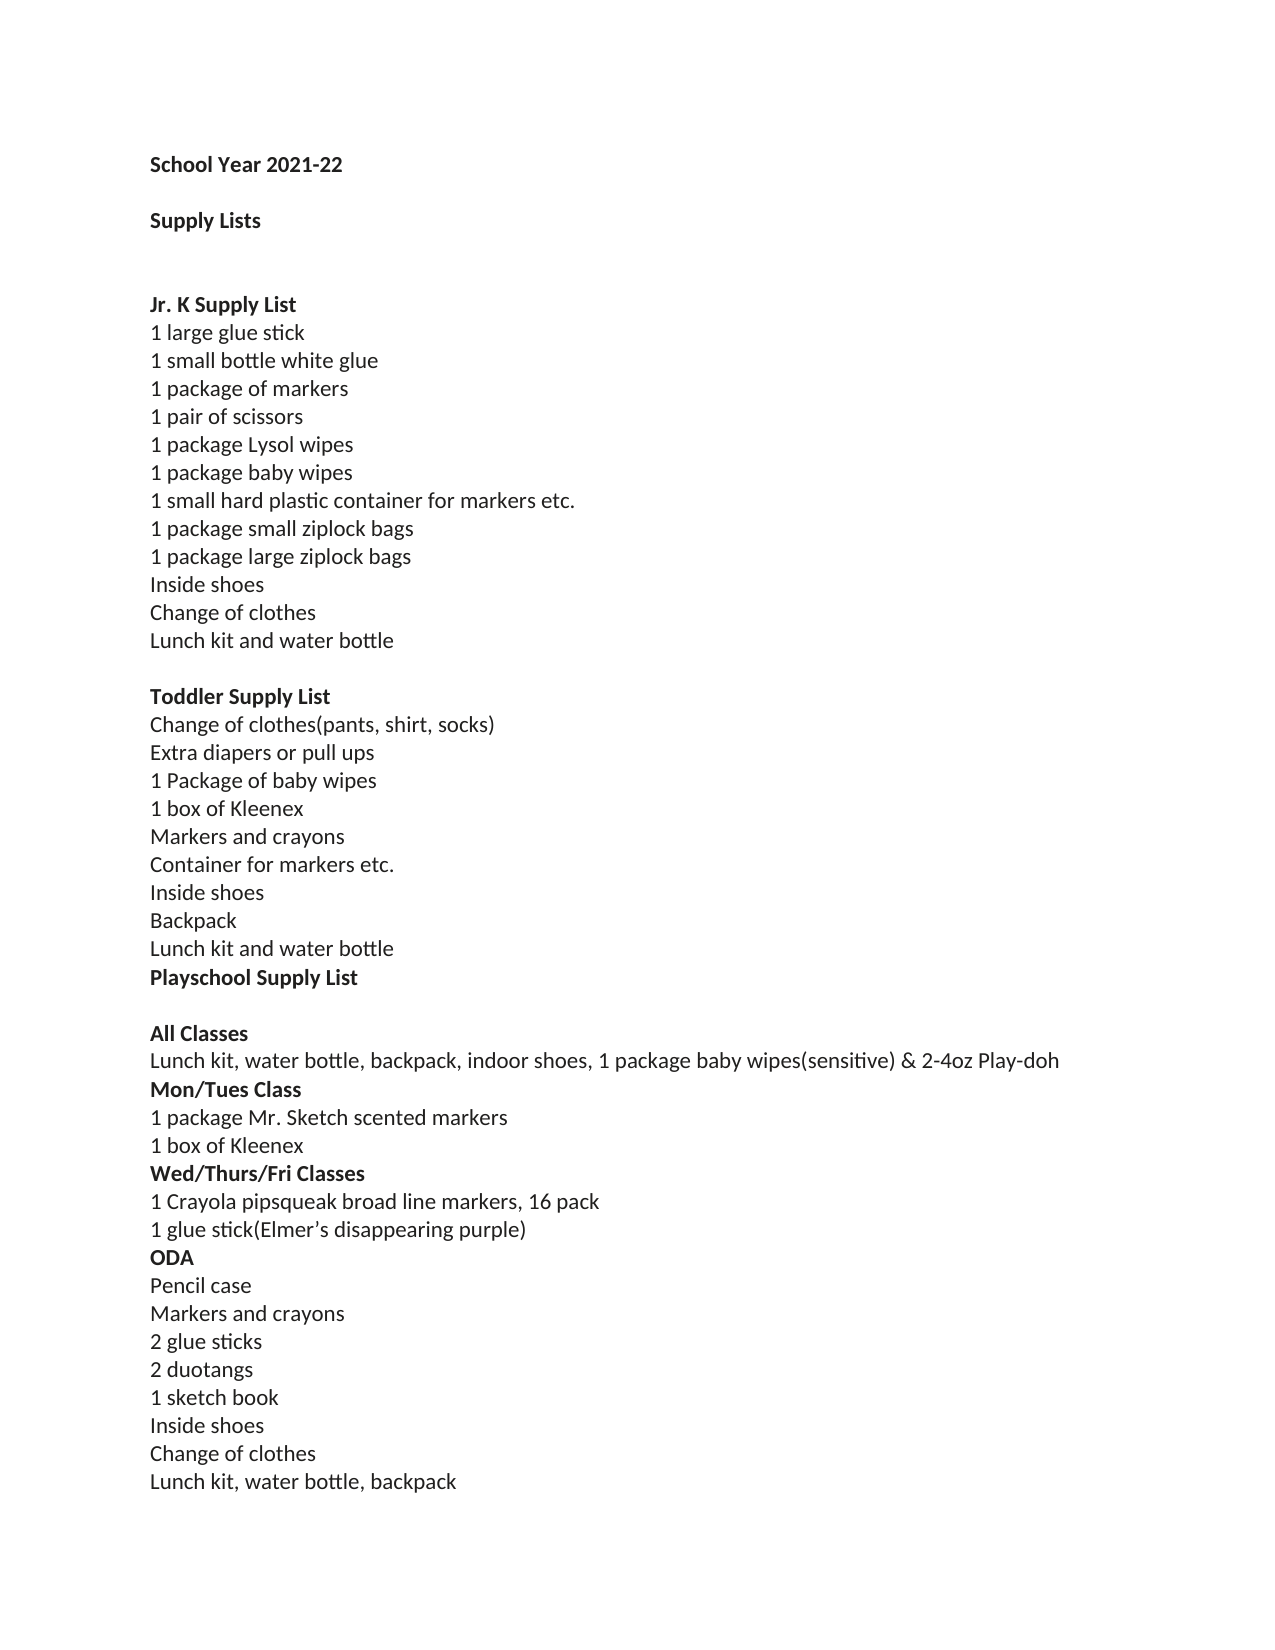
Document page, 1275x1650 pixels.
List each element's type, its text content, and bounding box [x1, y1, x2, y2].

text 1 package baby wipes [150, 458, 1125, 486]
text Markers and crayons [150, 1299, 1125, 1327]
text Inside shoes [150, 1411, 1125, 1439]
text 1 small bottle white glue [150, 346, 1125, 374]
text 1 box of Kleenex [150, 1131, 1125, 1159]
text 1 small hard plastic container for markers etc. [150, 486, 1125, 514]
text Pencil case [150, 1271, 1125, 1299]
text Inside shoes [150, 570, 1125, 598]
text School Year 2021-22 [150, 150, 1125, 178]
text 1 package small ziplock bags [150, 514, 1125, 542]
text 1 large glue stick [150, 318, 1125, 346]
text Container for markers etc. [150, 851, 1125, 878]
text Change of clothes [150, 1439, 1125, 1467]
text Backpack [150, 907, 1125, 934]
text All Classes [150, 1019, 1125, 1047]
text ODA [150, 1243, 1125, 1271]
text 1 pair of scissors [150, 402, 1125, 430]
text Wed/Thurs/Fri Classes [150, 1159, 1125, 1187]
text Inside shoes [150, 878, 1125, 907]
text Toddler Supply List [150, 682, 1125, 710]
text Change of clothes [150, 598, 1125, 626]
text 1 package Lysol wipes [150, 430, 1125, 458]
text 1 package of markers [150, 374, 1125, 402]
text 1 glue stick(Elmer’s disappearing purple) [150, 1215, 1125, 1243]
text 1 package Mr. Sketch scented markers [150, 1103, 1125, 1131]
text Lunch kit and water bottle [150, 934, 1125, 963]
text 1 sketch book [150, 1383, 1125, 1411]
text 1 Crayola pipsqueak broad line markers, 16 pack [150, 1187, 1125, 1215]
text 1 package large ziplock bags [150, 542, 1125, 570]
text 2 glue sticks [150, 1327, 1125, 1355]
text Playschool Supply List [150, 963, 1125, 991]
text Jr. K Supply List [150, 290, 1125, 318]
text 2 duotangs [150, 1355, 1125, 1383]
text Lunch kit, water bottle, backpack [150, 1467, 1125, 1495]
text Mon/Tues Class [150, 1075, 1125, 1103]
text 1 box of Kleenex [150, 794, 1125, 822]
text Lunch kit and water bottle [150, 626, 1125, 654]
text 1 Package of baby wipes [150, 766, 1125, 794]
text Markers and crayons [150, 822, 1125, 851]
text Supply Lists [150, 206, 1125, 234]
text Lunch kit, water bottle, backpack, indoor shoes, 1 package baby wipes(sensitive) & 2-4oz Play-doh [150, 1047, 1125, 1075]
text Extra diapers or pull ups [150, 738, 1125, 766]
text Change of clothes(pants, shirt, socks) [150, 710, 1125, 738]
